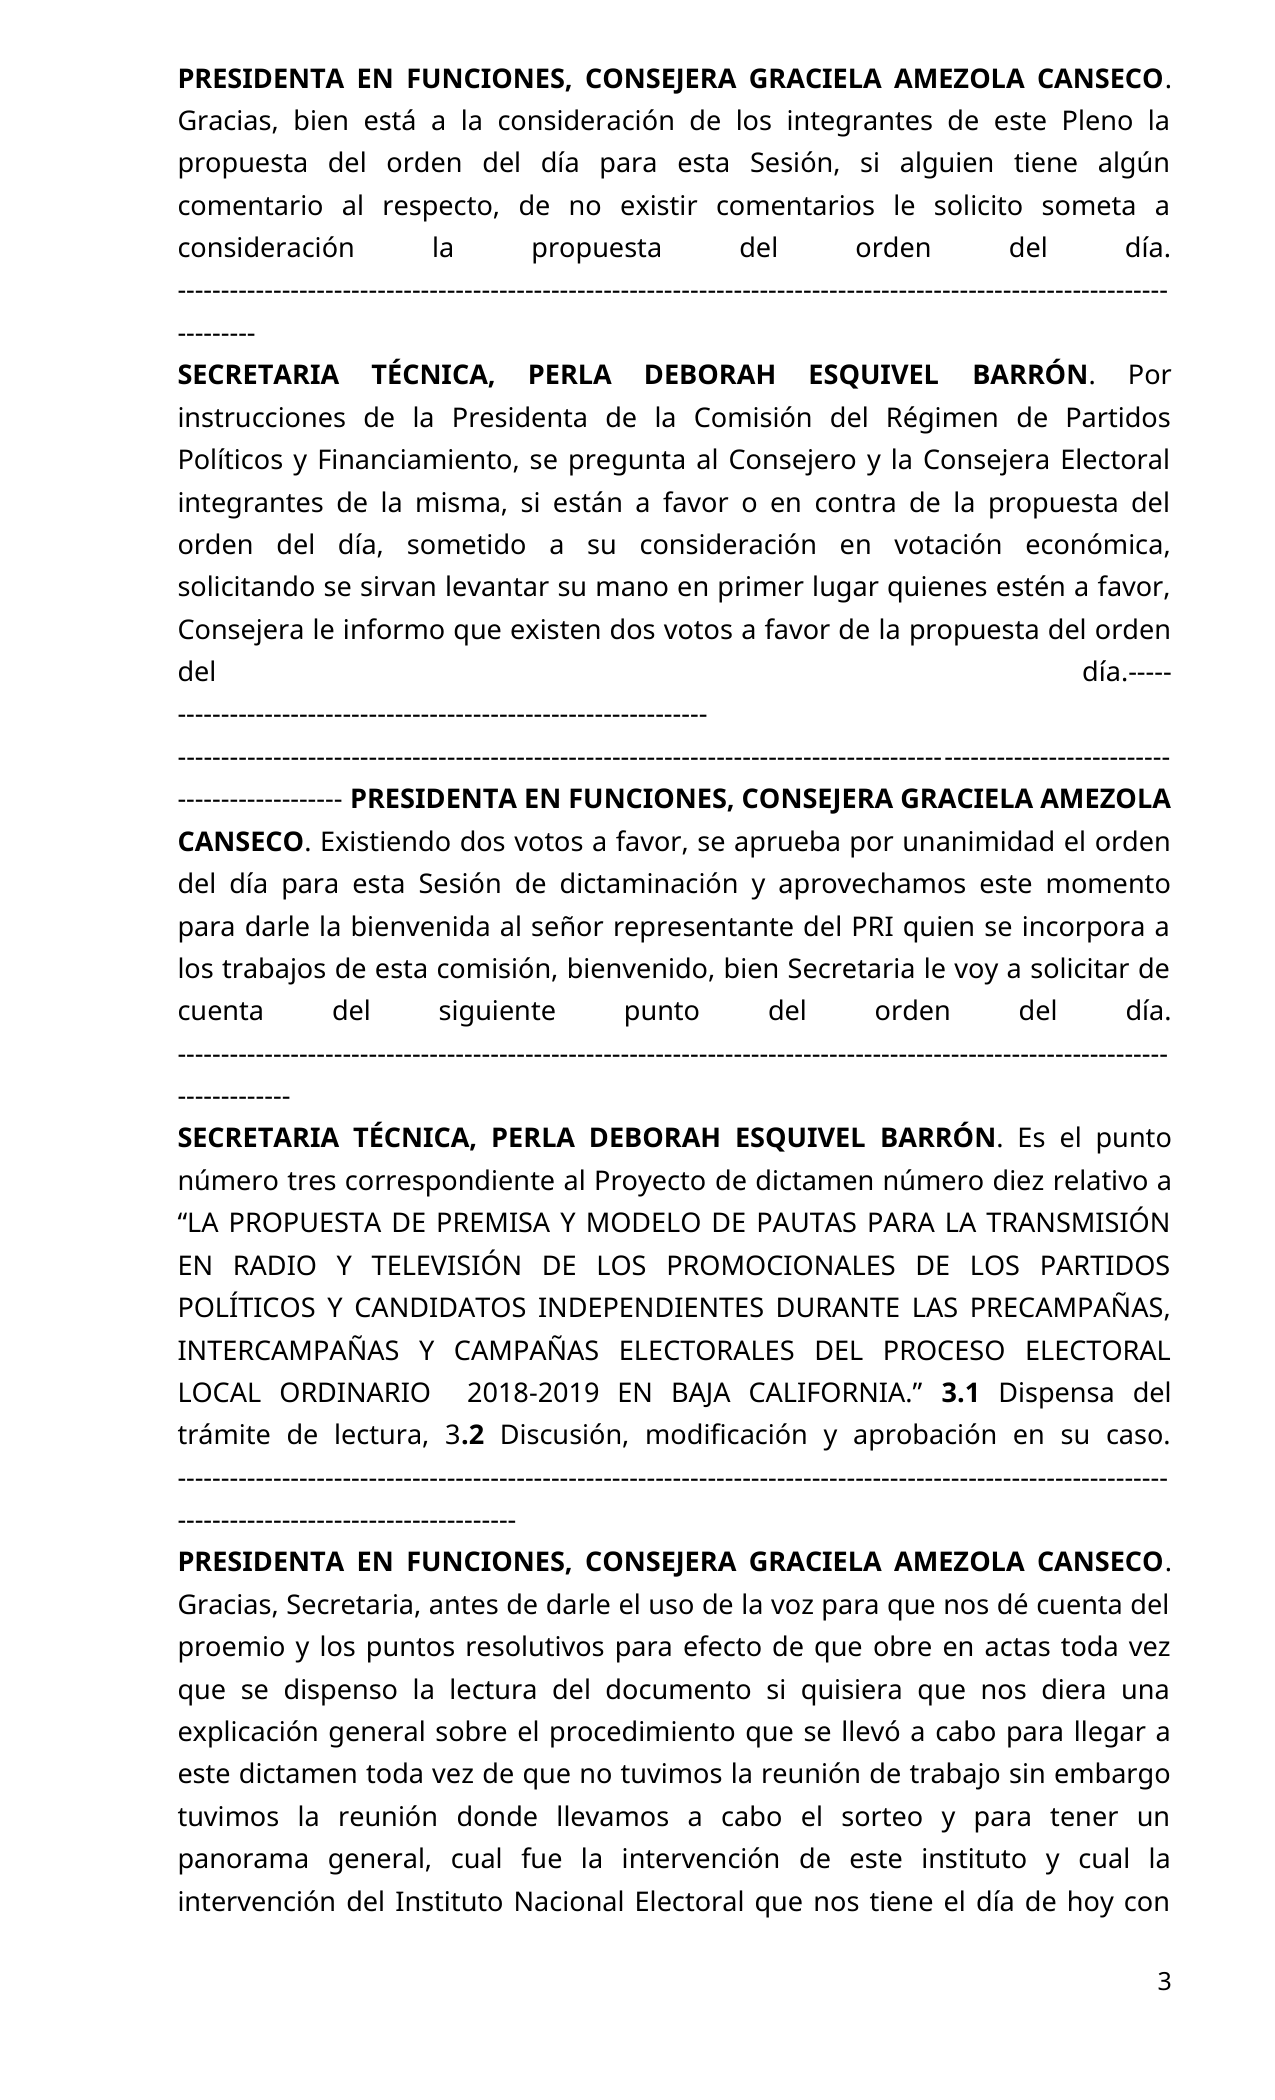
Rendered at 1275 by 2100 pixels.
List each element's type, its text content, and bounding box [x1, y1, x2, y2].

text SECRETARIA TÉCNICA, PERLA DEBORAH ESQUIVEL BARRÓN. Es el punto número tres correspondiente al Proyecto de dictamen número diez relativo a “LA PROPUESTA DE PREMISA Y MODELO DE PAUTAS PARA LA TRANSMISIÓN EN RADIO Y TELEVISIÓN DE LOS PROMOCIONALES DE LOS PARTIDOS POLÍTICOS Y CANDIDATOS INDEPENDIENTES DURANTE LAS PRECAMPAÑAS, INTERCAMPAÑAS Y CAMPAÑAS ELECTORALES DEL PROCESO ELECTORAL LOCAL ORDINARIO 2018-2019 EN BAJA CALIFORNIA.” 3.1 Dispensa del trámite de lectura, 3.2 Discusión, modificación y aprobación en su caso. --------------------------------------------------------------------------------------------------------------------------------------------------------- [177, 1119, 1172, 1537]
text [177, 1543, 1172, 1919]
text SECRETARIA TÉCNICA, PERLA DEBORAH ESQUIVEL BARRÓN. Por instrucciones de la Presidenta de la Comisión del Régimen de Partidos Políticos y Financiamiento, se pregunta al Consejero y la Consejera Electoral integrantes de la misma, si están a favor o en contra de la propuesta del orden del día, sometido a su consideración en votación económica, solicitando se sirvan levantar su mano en primer lugar quienes estén a favor, Consejera le informo que existen dos votos a favor de la propuesta del orden del día.----- -------------------------------------------------------------------------------------------------------------------------------------------------------------------------------------------------- PRESIDENTA EN FUNCIONES, CONSEJERA GRACIELA AMEZOLA CANSECO. Existiendo dos votos a favor, se aprueba por unanimidad el orden del día para esta Sesión de dictaminación y aprovechamos este momento para darle la bienvenida al señor representante del PRI quien se incorpora a los trabajos de esta comisión, bienvenido, bien Secretaria le voy a solicitar de cuenta del siguiente punto del orden del día. ------------------------------------------------------------------------------------------------------------------------------- [177, 356, 1172, 1113]
text PRESIDENTA EN FUNCIONES, CONSEJERA GRACIELA AMEZOLA CANSECO. Gracias, bien está a la consideración de los integrantes de este Pleno la propuesta del orden del día para esta Sesión, si alguien tiene algún comentario al respecto, de no existir comentarios le solicito someta a consideración la propuesta del orden del día. --------------------------------------------------------------------------------------------------------------------------- [177, 59, 1172, 350]
